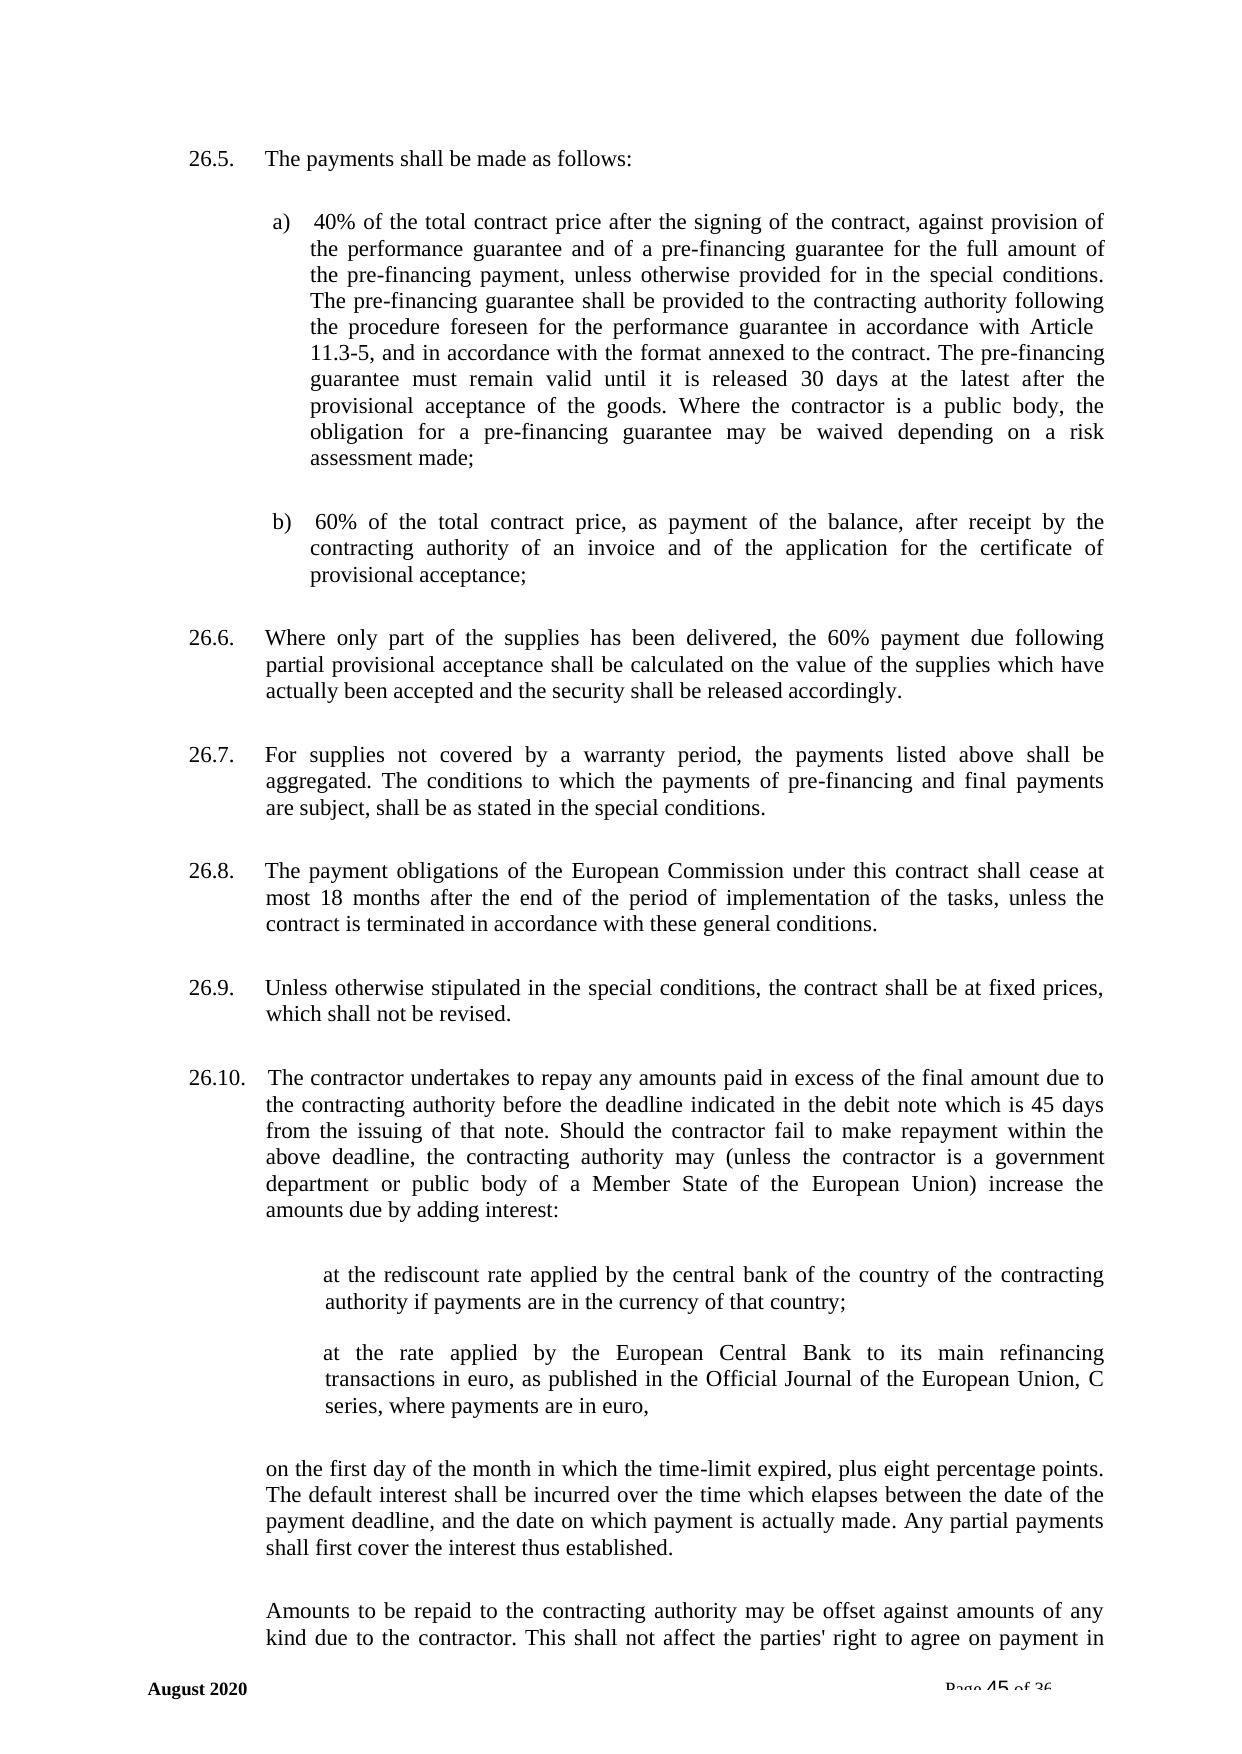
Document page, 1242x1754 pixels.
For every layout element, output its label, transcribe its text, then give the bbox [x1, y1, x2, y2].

text 26.10. The contractor undertakes to repay any amounts paid in excess of the final amount due to the contracting authority before the deadline indicated in the debit note which is 45 days from the issuing of that note. Should the contractor fail to make repayment within the above deadline, the contracting authority may (unless the contractor is a government department or public body of a Member State of the European Union) increase the amounts due by adding interest: [189, 1064, 1104, 1222]
text  at the rediscount rate applied by the central bank of the country of the contracting authority if payments are in the currency of that country; [287, 1262, 1104, 1314]
text 11.3-5, and in accordance with the format annexed to the contract. The pre-financing guarantee must remain valid until it is released 30 days at the latest after the provisional acceptance of the goods. Where the contractor is a public body, the obligation for a pre-financing guarantee may be waived depending on a risk assessment made; [310, 340, 1104, 470]
text 26.9. Unless otherwise stipulated in the special conditions, the contract shall be at fixed prices, which shall not be revised. [189, 974, 1104, 1027]
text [266, 1598, 1104, 1650]
text 26.6. Where only part of the supplies has been delivered, the 60% payment due following partial provisional acceptance shall be calculated on the value of the supplies which have actually been accepted and the security shall be released accordingly. [189, 624, 1105, 703]
text 26.8. The payment obligations of the European Commission under this contract shall cease at most 18 months after the end of the period of implementation of the tasks, unless the contract is terminated in accordance with these general conditions. [189, 858, 1104, 937]
text 26.5. The payments shall be made as follows: [189, 145, 1112, 171]
text  at the rate applied by the European Central Bank to its main refinancing transactions in euro, as published in the Official Journal of the European Union, C series, where payments are in euro, [287, 1339, 1105, 1418]
text a) 40% of the total contract price after the signing of the contract, against provision of the performance guarantee and of a pre-financing guarantee for the full amount of the pre-financing payment, unless otherwise provided for in the special conditions. The pre-financing guarantee shall be provided to the contracting authority following the procedure foreseen for the performance guarantee in accordance with Article [272, 209, 1104, 339]
text b) 60% of the total contract price, as payment of the balance, after receipt by the contracting authority of an invoice and of the application for the certificate of provisional acceptance; [272, 508, 1104, 587]
text on the first day of the month in which the time-limit expired, plus eight percentage points. The default interest shall be incurred over the time which elapses between the date of the payment deadline, and the date on which payment is actually made. Any partial payments shall first cover the interest thus established. [266, 1456, 1104, 1560]
text 26.7. For supplies not covered by a warranty period, the payments listed above shall be aggregated. The conditions to which the payments of pre-financing and final payments are subject, shall be as stated in the special conditions. [189, 741, 1104, 820]
